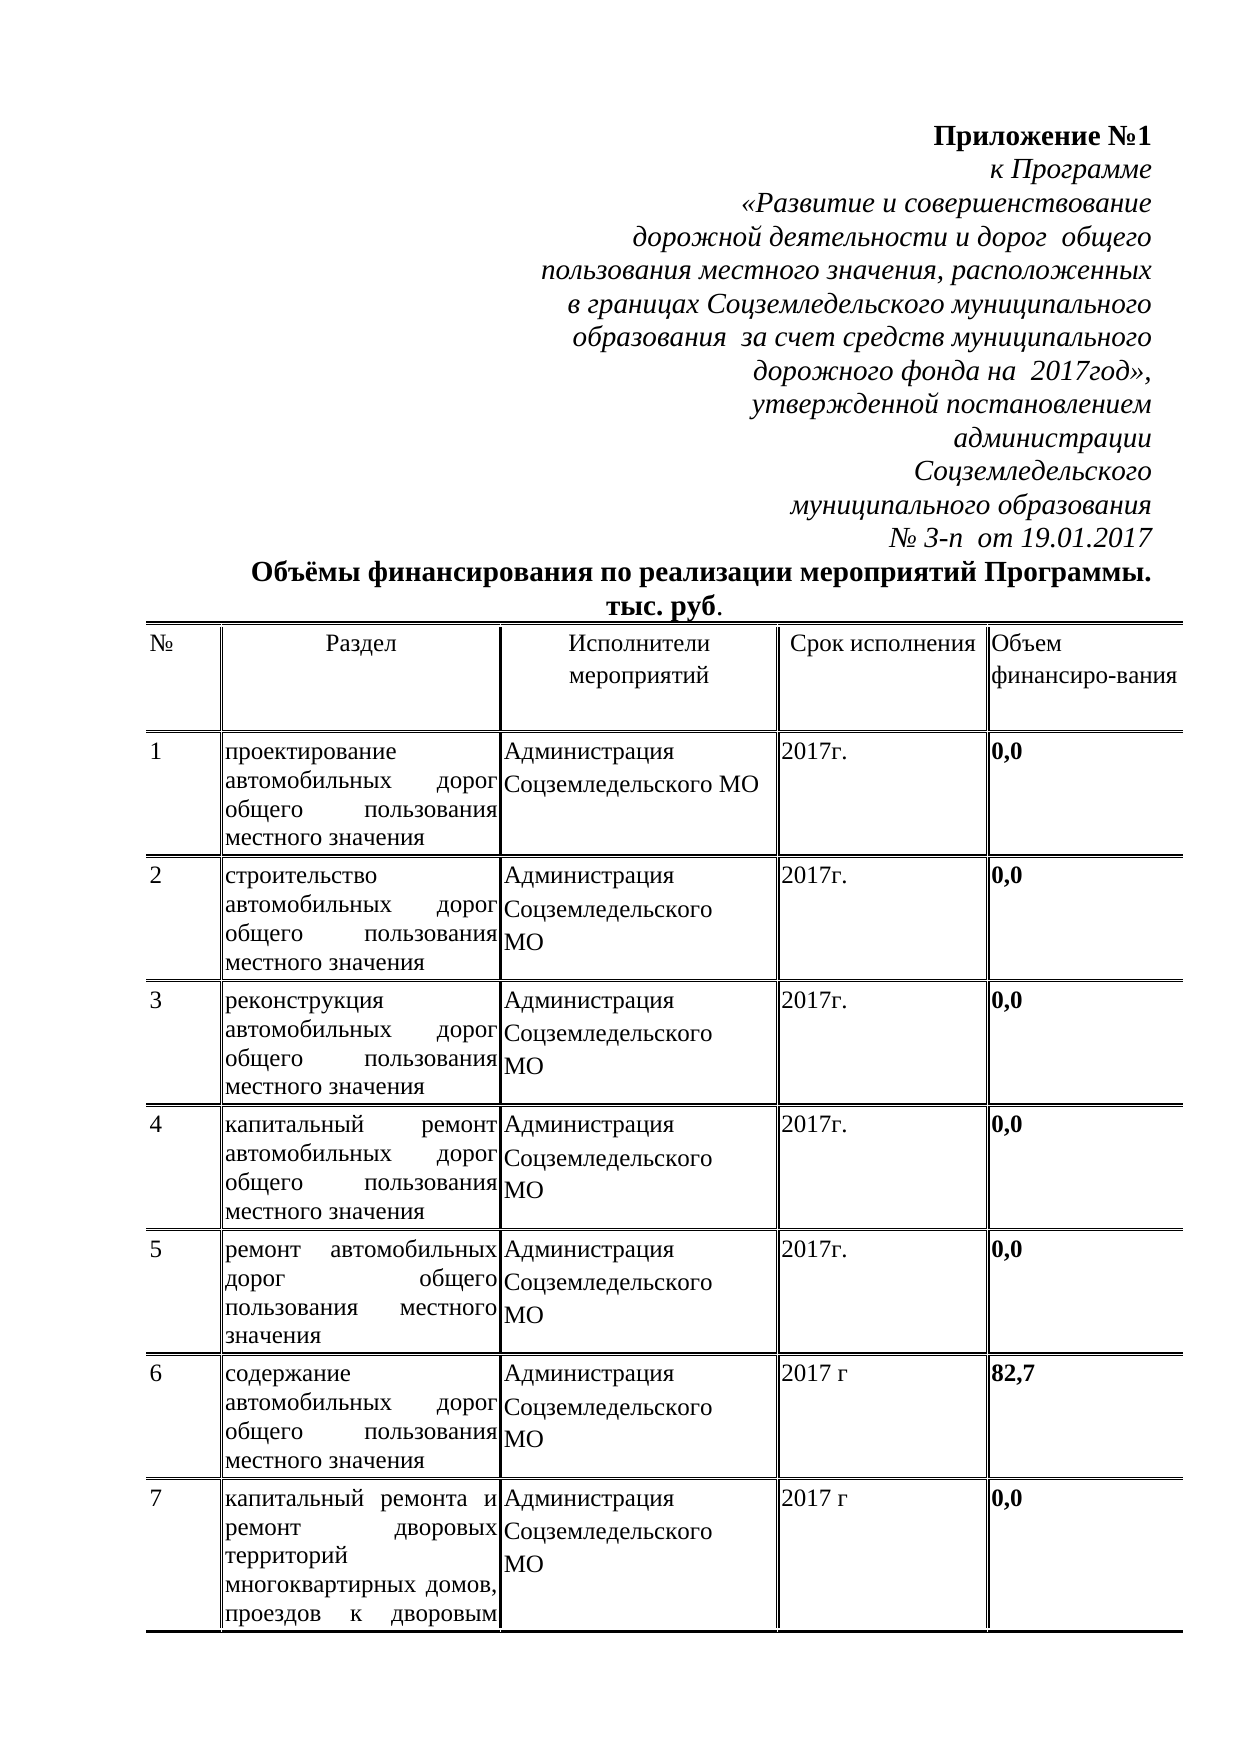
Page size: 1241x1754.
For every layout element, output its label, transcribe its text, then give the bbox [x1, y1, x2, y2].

table_cell 7 [146, 1480, 222, 1630]
text дорожной деятельности и дорог общего [177, 219, 1152, 252]
text образования за счет средств муниципального [177, 319, 1152, 353]
table_cell 2 [146, 858, 220, 979]
table_cell 0,0 [990, 733, 1183, 854]
table_cell 2017 г [780, 1356, 986, 1477]
table_cell 4 [146, 1107, 220, 1228]
table_header Исполнители мероприятий [500, 623, 778, 730]
text дорожного фонда на 2017год», [177, 353, 1152, 386]
table_cell Администрация Соцземледельского МО [502, 1107, 776, 1228]
text в границах Соцземледельского муниципального [177, 286, 1152, 319]
table_cell Администрация Соцземледельского МО [502, 1356, 776, 1477]
table_cell 2017г. [780, 982, 986, 1103]
table_cell 0,0 [990, 858, 1183, 979]
text Приложение №1 [177, 118, 1152, 152]
text «Развитие и совершенствование [177, 185, 1152, 219]
table_cell капитальный ремонт автомобильных дорог общего пользования местного значения [223, 1107, 499, 1228]
table_cell 2017г. [780, 733, 986, 854]
table_header Раздел [222, 625, 500, 730]
table_cell 2017г. [780, 1231, 986, 1352]
text утвержденной постановлением [177, 386, 1152, 420]
text пользования местного значения, расположенных [177, 252, 1152, 286]
table_cell Администрация Соцземледельского МО [502, 858, 776, 979]
table_cell проектирование автомобильных дорог общего пользования местного значения [223, 733, 499, 854]
table_cell Администрация Соцземледельского МО [502, 1231, 776, 1352]
table_cell Администрация Соцземледельского МО [502, 982, 776, 1103]
table_header № [146, 625, 222, 730]
table_cell содержание автомобильных дорог общего пользования местного значения [223, 1356, 499, 1477]
table_cell Администрация Соцземледельского МО [502, 733, 776, 854]
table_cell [222, 1480, 500, 1630]
table_cell 0,0 [990, 1231, 1183, 1352]
text тыс. руб. [177, 588, 1152, 621]
table_cell строительство автомобильных дорог общего пользования местного значения [223, 858, 499, 979]
table_cell 6 [146, 1356, 220, 1477]
table_cell 3 [146, 982, 220, 1103]
table_header Объем финансиро-вания [988, 625, 1183, 730]
table_cell 2017г. [780, 858, 986, 979]
text Объёмы финансирования по реализации мероприятий Программы. [177, 554, 1152, 588]
table_cell 1 [146, 733, 220, 854]
text муниципального образования [177, 487, 1152, 521]
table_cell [500, 1477, 778, 1630]
table_cell 0,0 [988, 1480, 1183, 1630]
table_header Срок исполнения [778, 623, 988, 730]
text № 3-п от 19.01.2017 [177, 521, 1152, 554]
table_cell ремонт автомобильных дорог общего пользования местного значения [223, 1231, 499, 1352]
table_cell 2017 г [778, 1477, 988, 1630]
text администрации Соцземледельского [177, 420, 1152, 487]
table_cell 5 [146, 1231, 220, 1352]
table_cell 2017г. [780, 1107, 986, 1228]
text к Программе [177, 152, 1152, 185]
table_cell 82,7 [990, 1356, 1183, 1477]
table_cell реконструкция автомобильных дорог общего пользования местного значения [223, 982, 499, 1103]
table_cell 0,0 [990, 1107, 1183, 1228]
table_cell 0,0 [990, 982, 1183, 1103]
